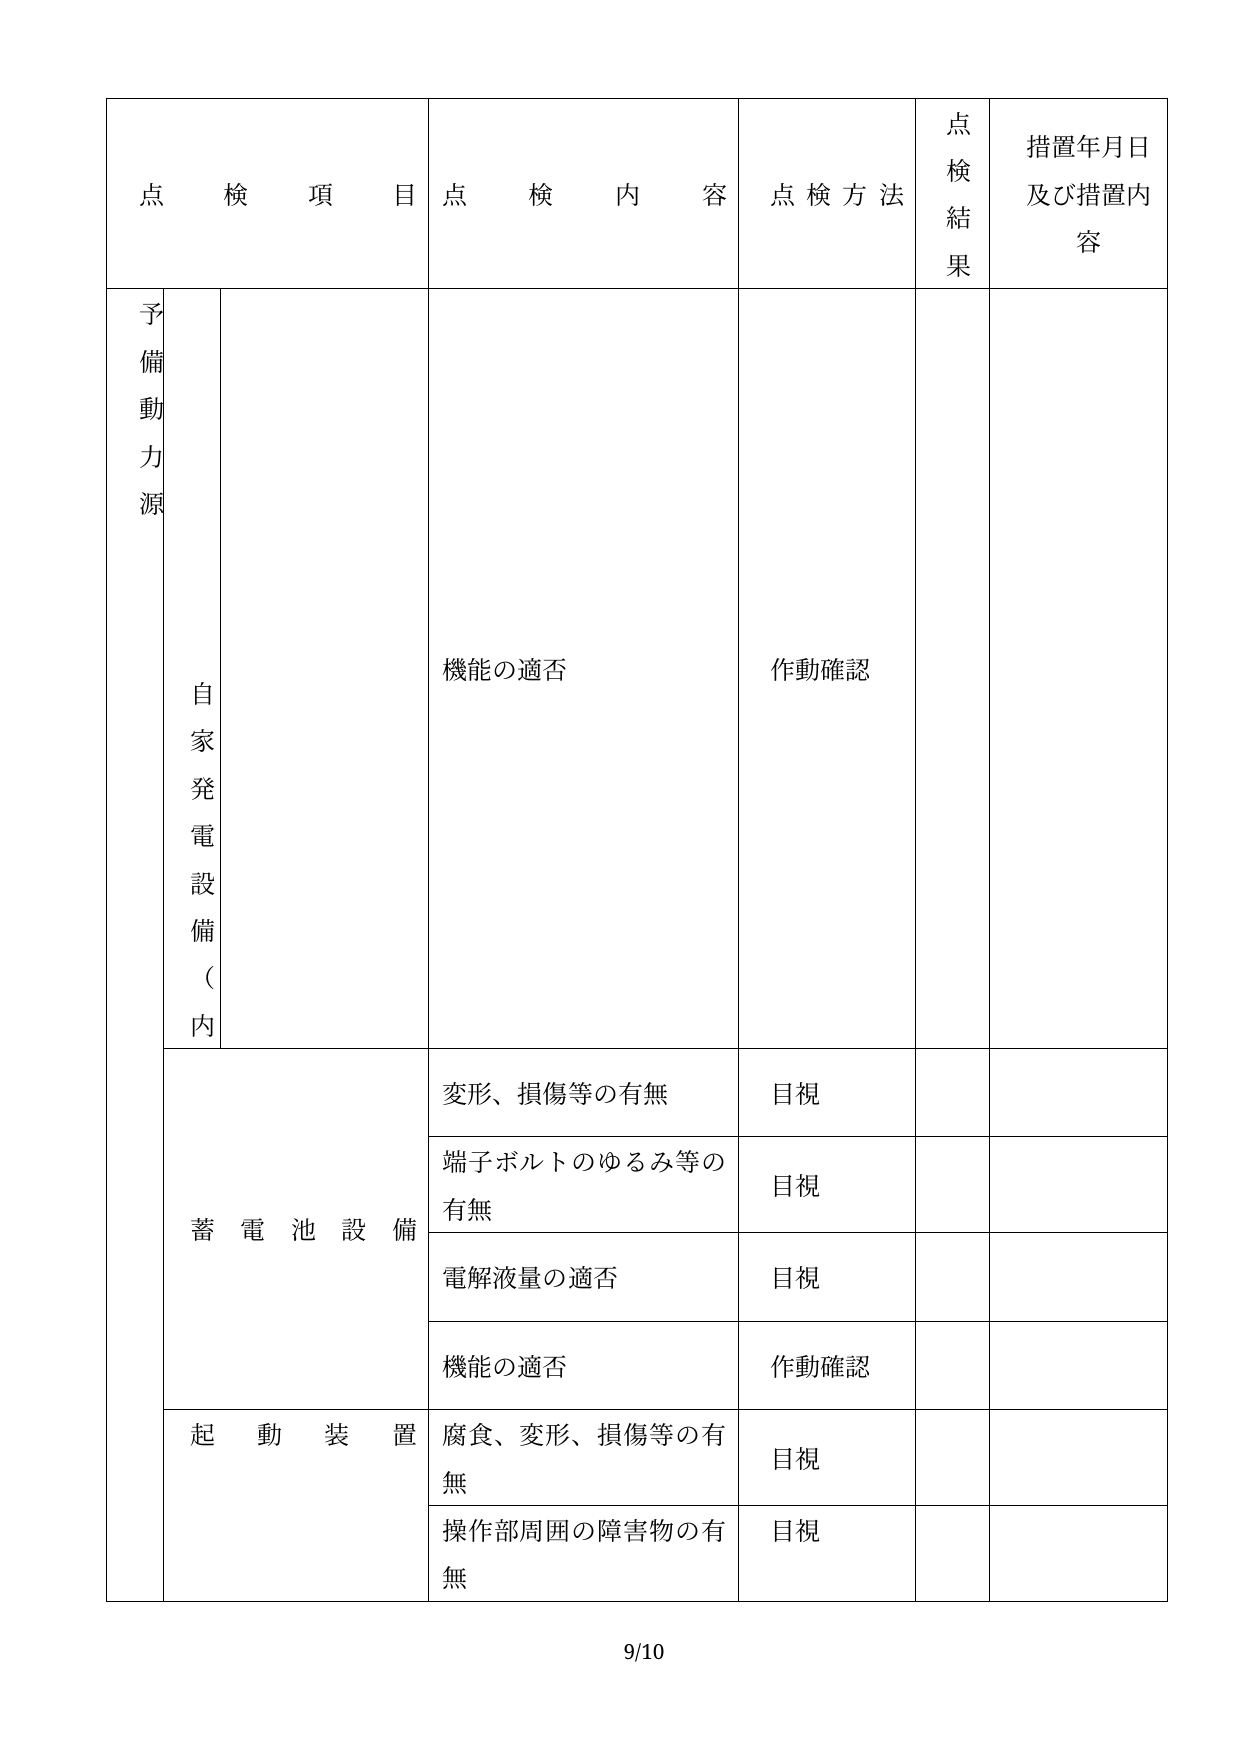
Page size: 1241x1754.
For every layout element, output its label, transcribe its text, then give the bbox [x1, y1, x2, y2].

table_cell [990, 1506, 1167, 1601]
table_header 措置年月日 及び措置内容 [990, 99, 1167, 288]
table_cell [916, 1322, 989, 1409]
table_cell 腐食、変形、損傷等の有無 [429, 1410, 738, 1505]
table_cell [916, 1410, 989, 1505]
table_cell 目視 [739, 1049, 915, 1136]
table_cell [990, 1233, 1167, 1321]
table_cell 電解液量の適否 [429, 1233, 738, 1321]
table_cell 作動確認 [739, 1322, 915, 1409]
table_cell [990, 1049, 1167, 1136]
table_header 点検項目 [107, 99, 428, 288]
table_cell [916, 289, 989, 1048]
table_cell 目視 [739, 1137, 915, 1232]
table_header 点検方法 [739, 99, 915, 288]
table_cell [916, 1506, 989, 1601]
table_cell 操作部周囲の障害物の有無 [429, 1506, 738, 1601]
table_cell 目視 [739, 1506, 915, 1601]
table_cell [916, 1049, 989, 1136]
table_cell 作動確認 [739, 289, 915, 1048]
table_cell 目視 [739, 1233, 915, 1321]
table_cell [990, 1137, 1167, 1232]
table_cell 端子ボルトのゆるみ等の有無 [429, 1137, 738, 1232]
table_cell [990, 1410, 1167, 1505]
table_header 点検内容 [429, 99, 738, 288]
table_header 点検結果 [916, 99, 989, 288]
table_cell 機能の適否 [429, 1322, 738, 1409]
table_cell 蓄電池設備 [164, 1049, 428, 1409]
table_cell 変形、損傷等の有無 [429, 1049, 738, 1136]
table_cell 機能の適否 [429, 289, 738, 1048]
table_cell [916, 1233, 989, 1321]
table_cell [916, 1137, 989, 1232]
table_cell 目視 [739, 1410, 915, 1505]
table_cell [990, 1322, 1167, 1409]
table_cell 起動装置 [164, 1410, 428, 1601]
table_cell [990, 289, 1167, 1048]
